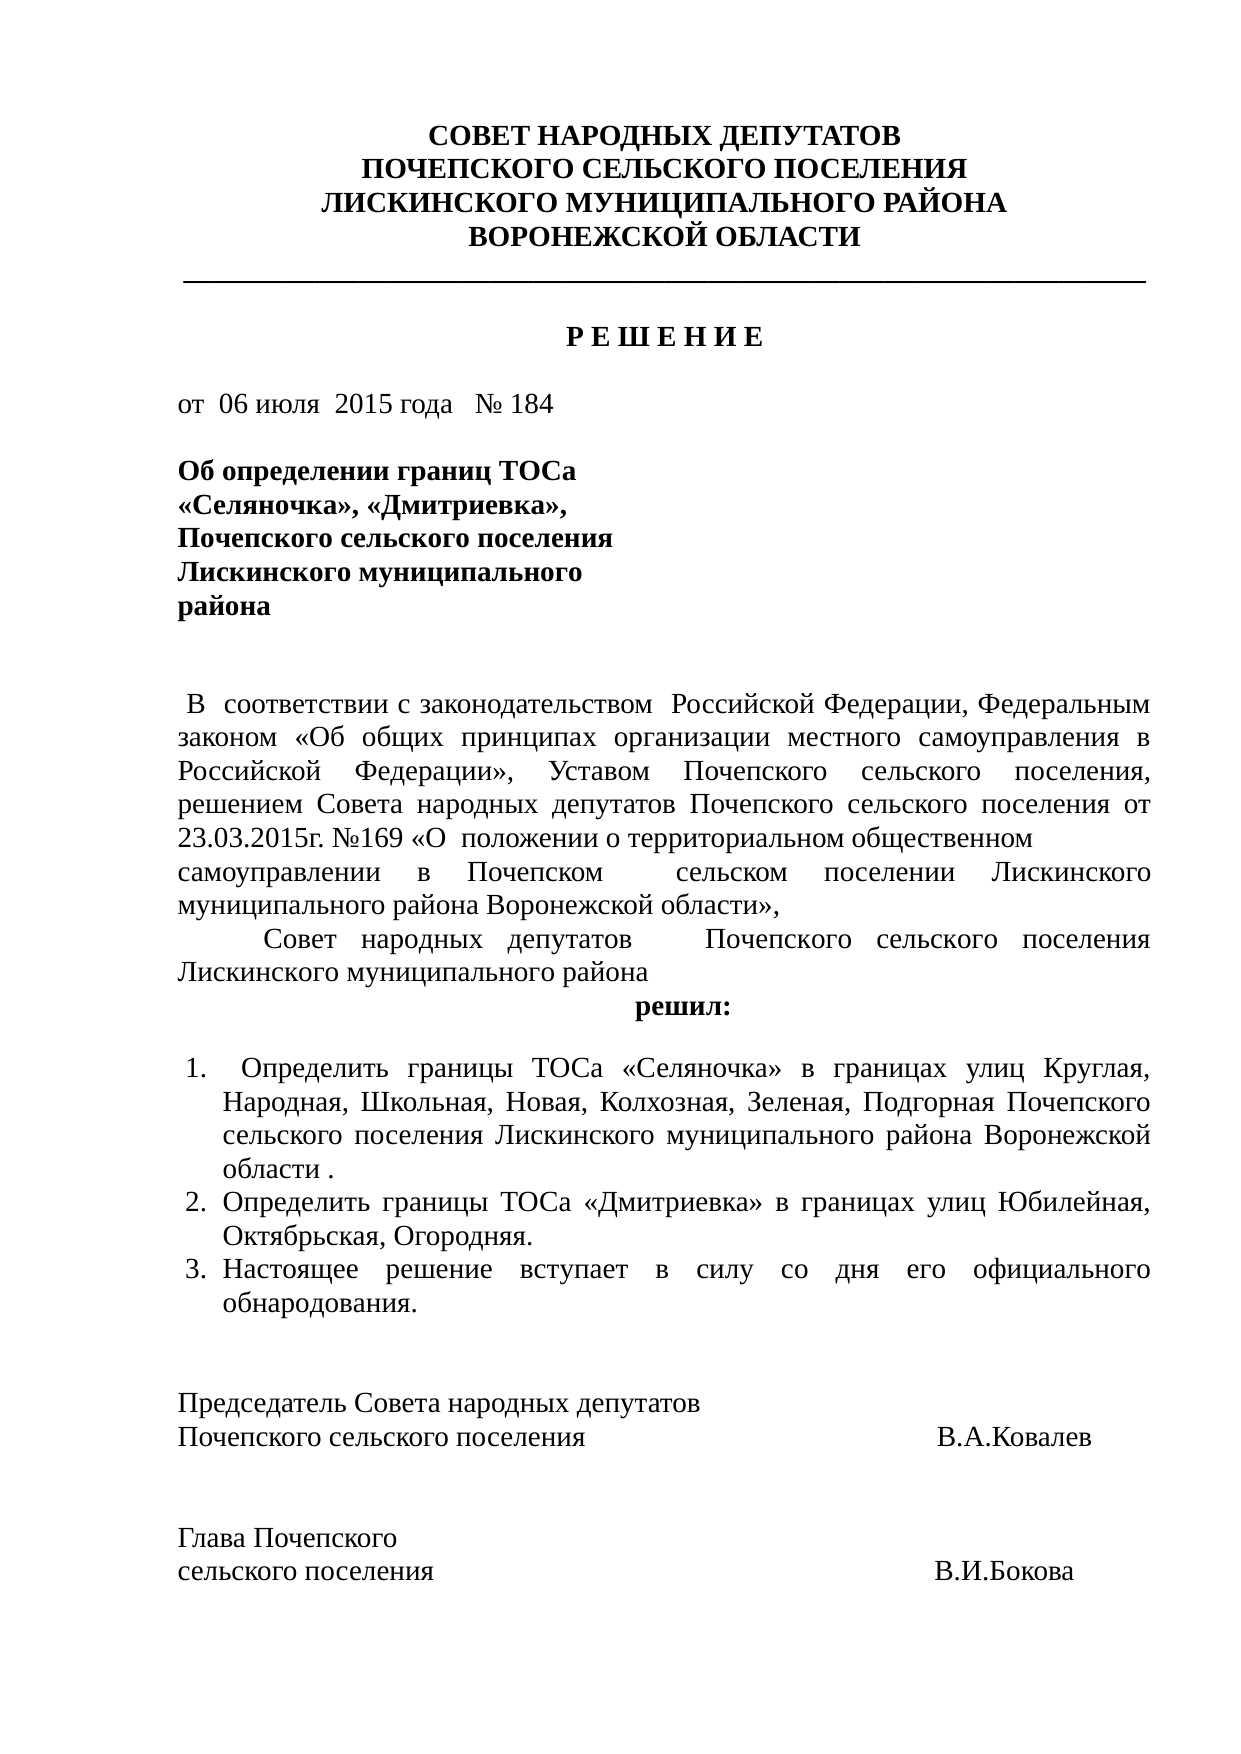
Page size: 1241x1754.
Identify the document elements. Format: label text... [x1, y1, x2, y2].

text СОВЕТ НАРОДНЫХ ДЕПУТАТОВ [177, 118, 1152, 152]
text Совет народных депутатов Почепского сельского поселения Лискинского муниципального района [177, 921, 1152, 988]
text __________________________________________________________________ [177, 252, 1152, 286]
text ПОЧЕПСКОГО СЕЛЬСКОГО ПОСЕЛЕНИЯ [177, 152, 1152, 185]
text Почепского сельского поселения В.А.Ковалев [177, 1419, 1152, 1453]
text ЛИСКИНСКОГО МУНИЦИПАЛЬНОГО РАЙОНА [177, 185, 1152, 219]
list Определить границы ТОСа «Селяночка» в границах улиц Круглая, Народная, Школьная, Новая, Колхозная, Зеленая, Подгорная Почепского сельского поселения Лискинского муниципального района Воронежской области . [185, 1050, 1152, 1184]
text от 06 июля 2015 года № 184 [177, 386, 1152, 420]
text Об определении границ ТОСа «Селяночка», «Дмитриевка», Почепского сельского поселения Лискинского муниципального района [177, 453, 679, 621]
text решил: [177, 988, 1152, 1021]
text самоуправлении в Почепском сельском поселении Лискинского муниципального района Воронежской области», [177, 854, 1152, 921]
text Председатель Совета народных депутатов [177, 1386, 1152, 1419]
list Определить границы ТОСа «Дмитриевка» в границах улиц Юбилейная, Октябрьская, Огородняя. [185, 1184, 1152, 1251]
text Глава Почепского [177, 1520, 1152, 1553]
text сельского поселения В.И.Бокова [177, 1553, 1152, 1587]
text Р Е Ш Е Н И Е [177, 319, 1152, 353]
list Настоящее решение вступает в силу со дня его официального обнародования. [185, 1251, 1152, 1318]
text ВОРОНЕЖСКОЙ ОБЛАСТИ [177, 219, 1152, 252]
text В соответствии с законодательством Российской Федерации, Федеральным законом «Об общих принципах организации местного самоуправления в Российской Федерации», Уставом Почепского сельского поселения, решением Совета народных депутатов Почепского сельского поселения от 23.03.2015г. №169 «О положении о территориальном общественном [177, 686, 1152, 854]
